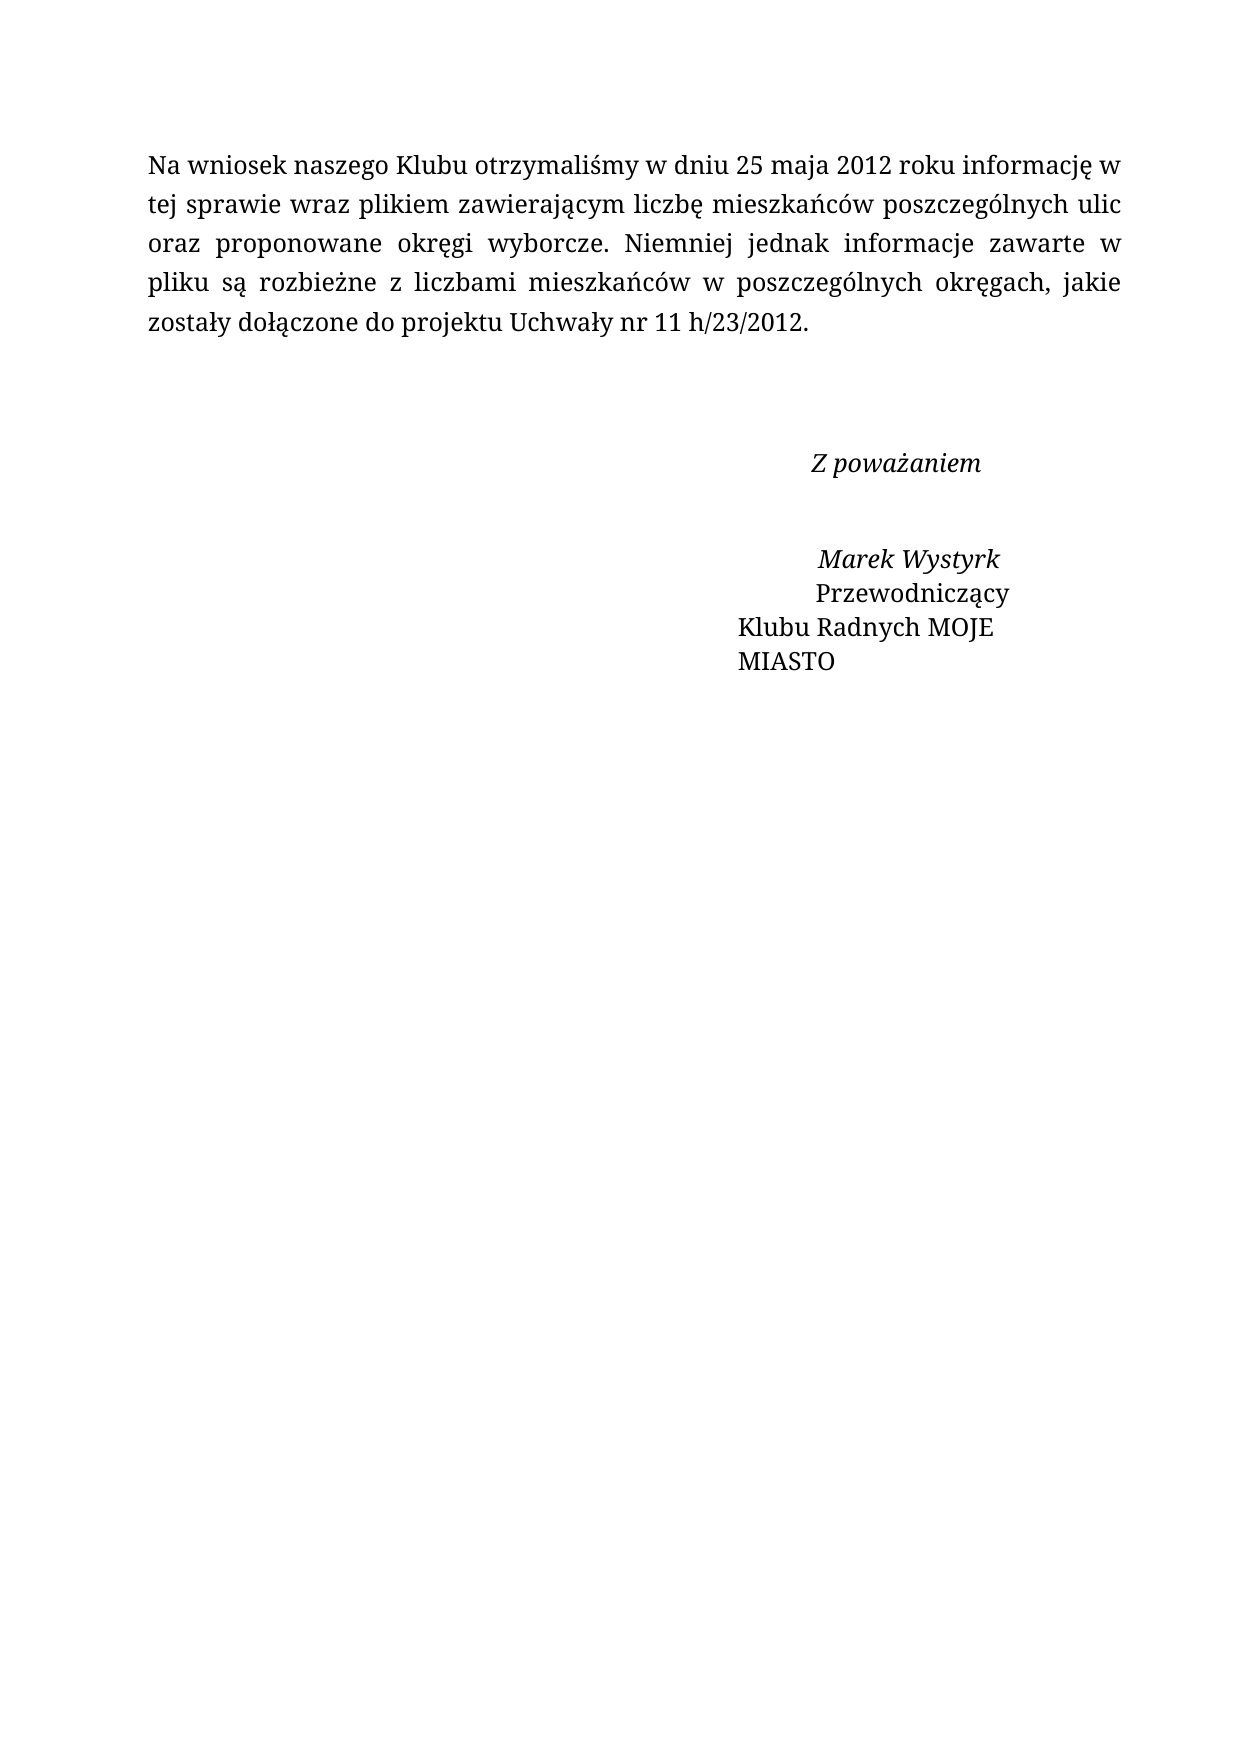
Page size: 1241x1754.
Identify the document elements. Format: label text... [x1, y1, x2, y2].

text Marek Wystyrk Przewodniczący Klubu Radnych MOJE MIASTO [738, 542, 1093, 678]
text Na wniosek naszego Klubu otrzymaliśmy w dniu 25 maja 2012 roku informację w tej sprawie wraz plikiem zawierającym liczbę mieszkańców poszczególnych ulic oraz proponowane okręgi wyborcze. Niemniej jednak informacje zawarte w pliku są rozbieżne z liczbami mieszkańców w poszczególnych okręgach, jakie zostały dołączone do projektu Uchwały nr 11 h/23/2012. [148, 148, 1122, 338]
text Z poważaniem [738, 446, 1093, 508]
